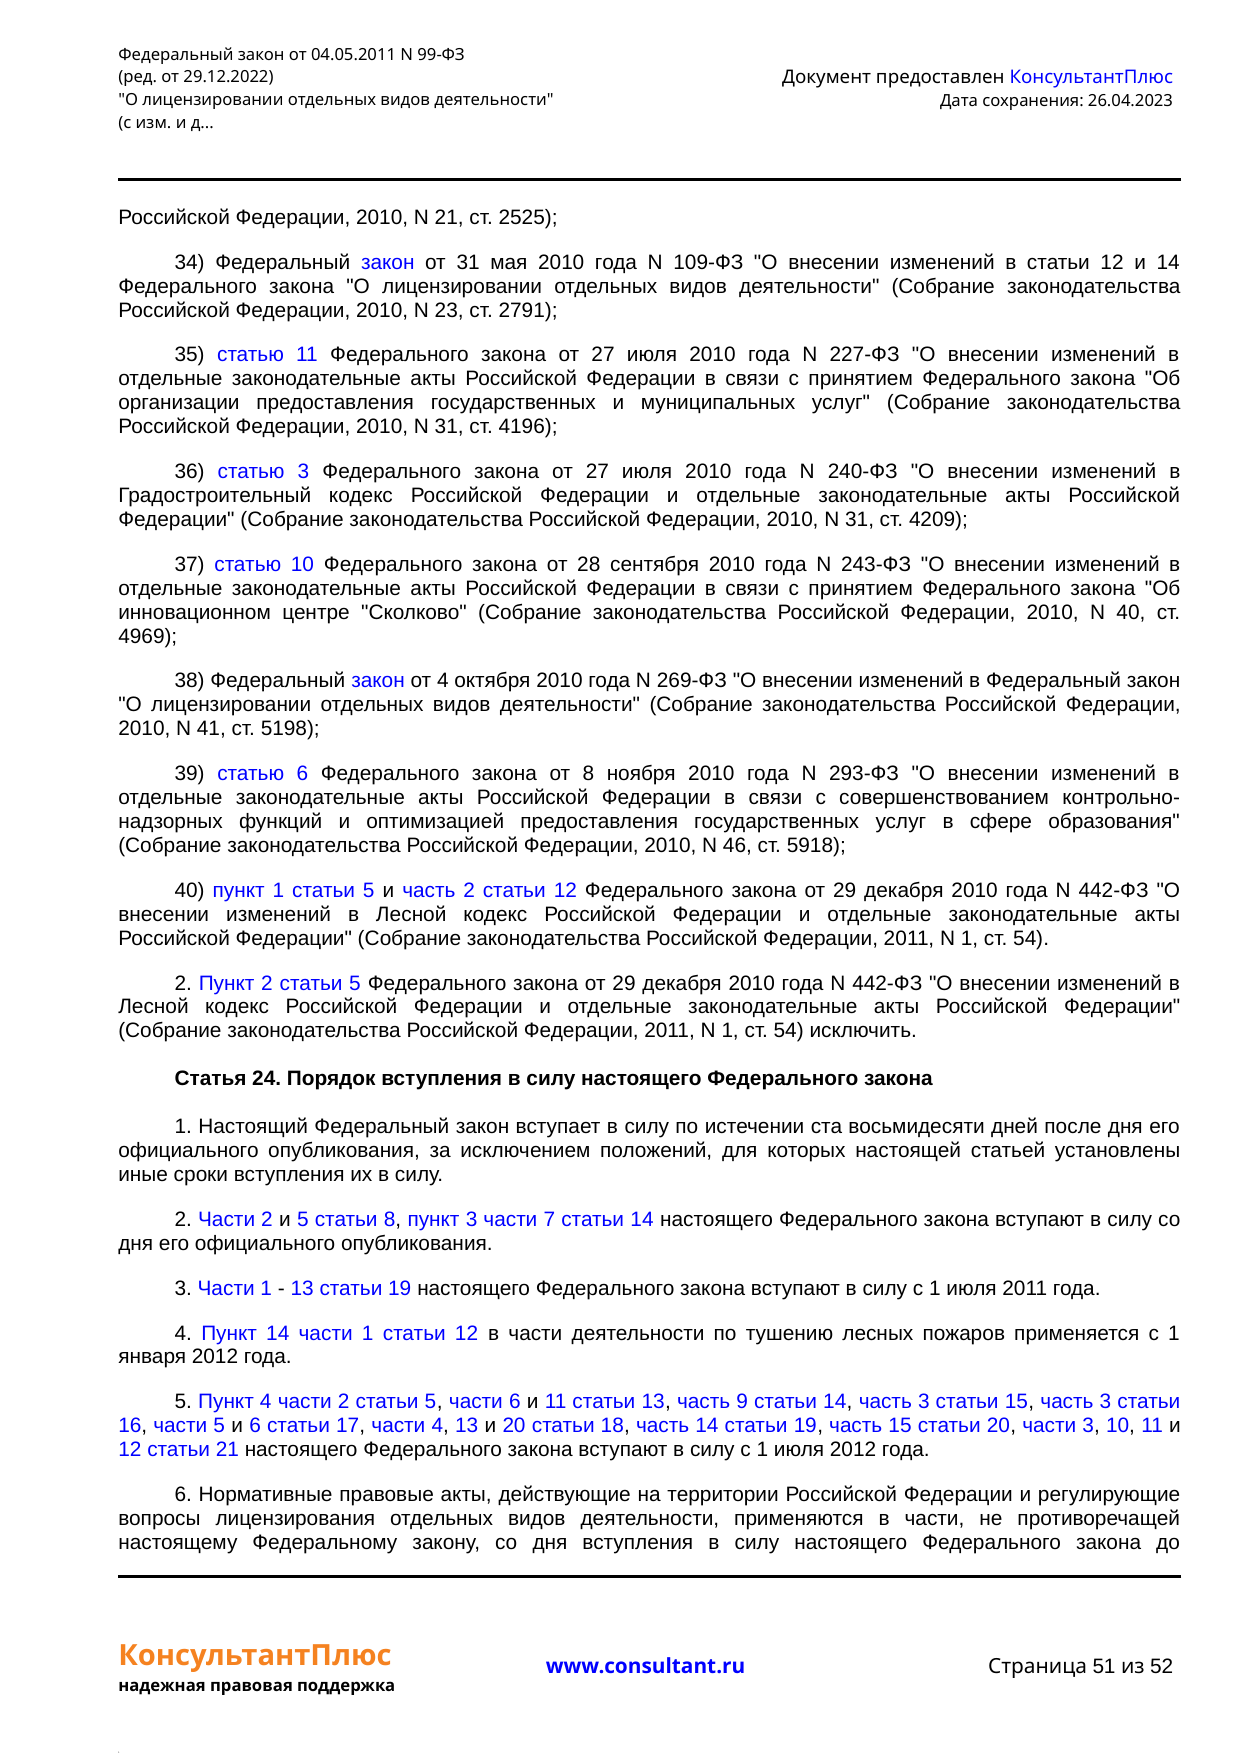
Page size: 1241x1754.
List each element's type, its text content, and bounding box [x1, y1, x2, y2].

text 38) Федеральный закон от 4 октября 2010 года N 269-ФЗ "О внесении изменений в Федеральный закон "О лицензировании отдельных видов деятельности" (Собрание законодательства Российской Федерации, 2010, N 41, ст. 5198); [118, 668, 1181, 740]
text 35) статью 11 Федерального закона от 27 июля 2010 года N 227-ФЗ "О внесении изменений в отдельные законодательные акты Российской Федерации в связи с принятием Федерального закона "Об организации предоставления государственных и муниципальных услуг" (Собрание законодательства Российской Федерации, 2010, N 31, ст. 4196); [118, 342, 1181, 438]
text 2. Пункт 2 статьи 5 Федерального закона от 29 декабря 2010 года N 442-ФЗ "О внесении изменений в Лесной кодекс Российской Федерации и отдельные законодательные акты Российской Федерации" (Собрание законодательства Российской Федерации, 2011, N 1, ст. 54) исключить. [118, 970, 1181, 1042]
text 39) статью 6 Федерального закона от 8 ноября 2010 года N 293-ФЗ "О внесении изменений в отдельные законодательные акты Российской Федерации в связи с совершенствованием контрольно-надзорных функций и оптимизацией предоставления государственных услуг в сфере образования" (Собрание законодательства Российской Федерации, 2010, N 46, ст. 5918); [118, 761, 1181, 857]
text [118, 205, 1181, 229]
text 3. Части 1 - 13 статьи 19 настоящего Федерального закона вступают в силу с 1 июля 2011 года. [118, 1276, 1181, 1299]
title Статья 24. Порядок вступления в силу настоящего Федерального закона [118, 1066, 1181, 1090]
text 1. Настоящий Федеральный закон вступает в силу по истечении ста восьмидесяти дней после дня его официального опубликования, за исключением положений, для которых настоящей статьей установлены иные сроки вступления их в силу. [118, 1114, 1181, 1186]
text 40) пункт 1 статьи 5 и часть 2 статьи 12 Федерального закона от 29 декабря 2010 года N 442-ФЗ "О внесении изменений в Лесной кодекс Российской Федерации и отдельные законодательные акты Российской Федерации" (Собрание законодательства Российской Федерации, 2011, N 1, ст. 54). [118, 878, 1181, 949]
text 5. Пункт 4 части 2 статьи 5, части 6 и 11 статьи 13, часть 9 статьи 14, часть 3 статьи 15, часть 3 статьи 16, части 5 и 6 статьи 17, части 4, 13 и 20 статьи 18, часть 14 статьи 19, часть 15 статьи 20, части 3, 10, 11 и 12 статьи 21 настоящего Федерального закона вступают в силу с 1 июля 2012 года. [118, 1389, 1181, 1461]
text 36) статью 3 Федерального закона от 27 июля 2010 года N 240-ФЗ "О внесении изменений в Градостроительный кодекс Российской Федерации и отдельные законодательные акты Российской Федерации" (Собрание законодательства Российской Федерации, 2010, N 31, ст. 4209); [118, 459, 1181, 531]
text 37) статью 10 Федерального закона от 28 сентября 2010 года N 243-ФЗ "О внесении изменений в отдельные законодательные акты Российской Федерации в связи с принятием Федерального закона "Об инновационном центре "Сколково" (Собрание законодательства Российской Федерации, 2010, N 40, ст. 4969); [118, 552, 1181, 647]
text 4. Пункт 14 части 1 статьи 12 в части деятельности по тушению лесных пожаров применяется с 1 января 2012 года. [118, 1320, 1181, 1368]
text 2. Части 2 и 5 статьи 8, пункт 3 части 7 статьи 14 настоящего Федерального закона вступают в силу со дня его официального опубликования. [118, 1207, 1181, 1255]
text 34) Федеральный закон от 31 мая 2010 года N 109-ФЗ "О внесении изменений в статьи 12 и 14 Федерального закона "О лицензировании отдельных видов деятельности" (Собрание законодательства Российской Федерации, 2010, N 23, ст. 2791); [118, 249, 1181, 321]
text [118, 1482, 1181, 1554]
